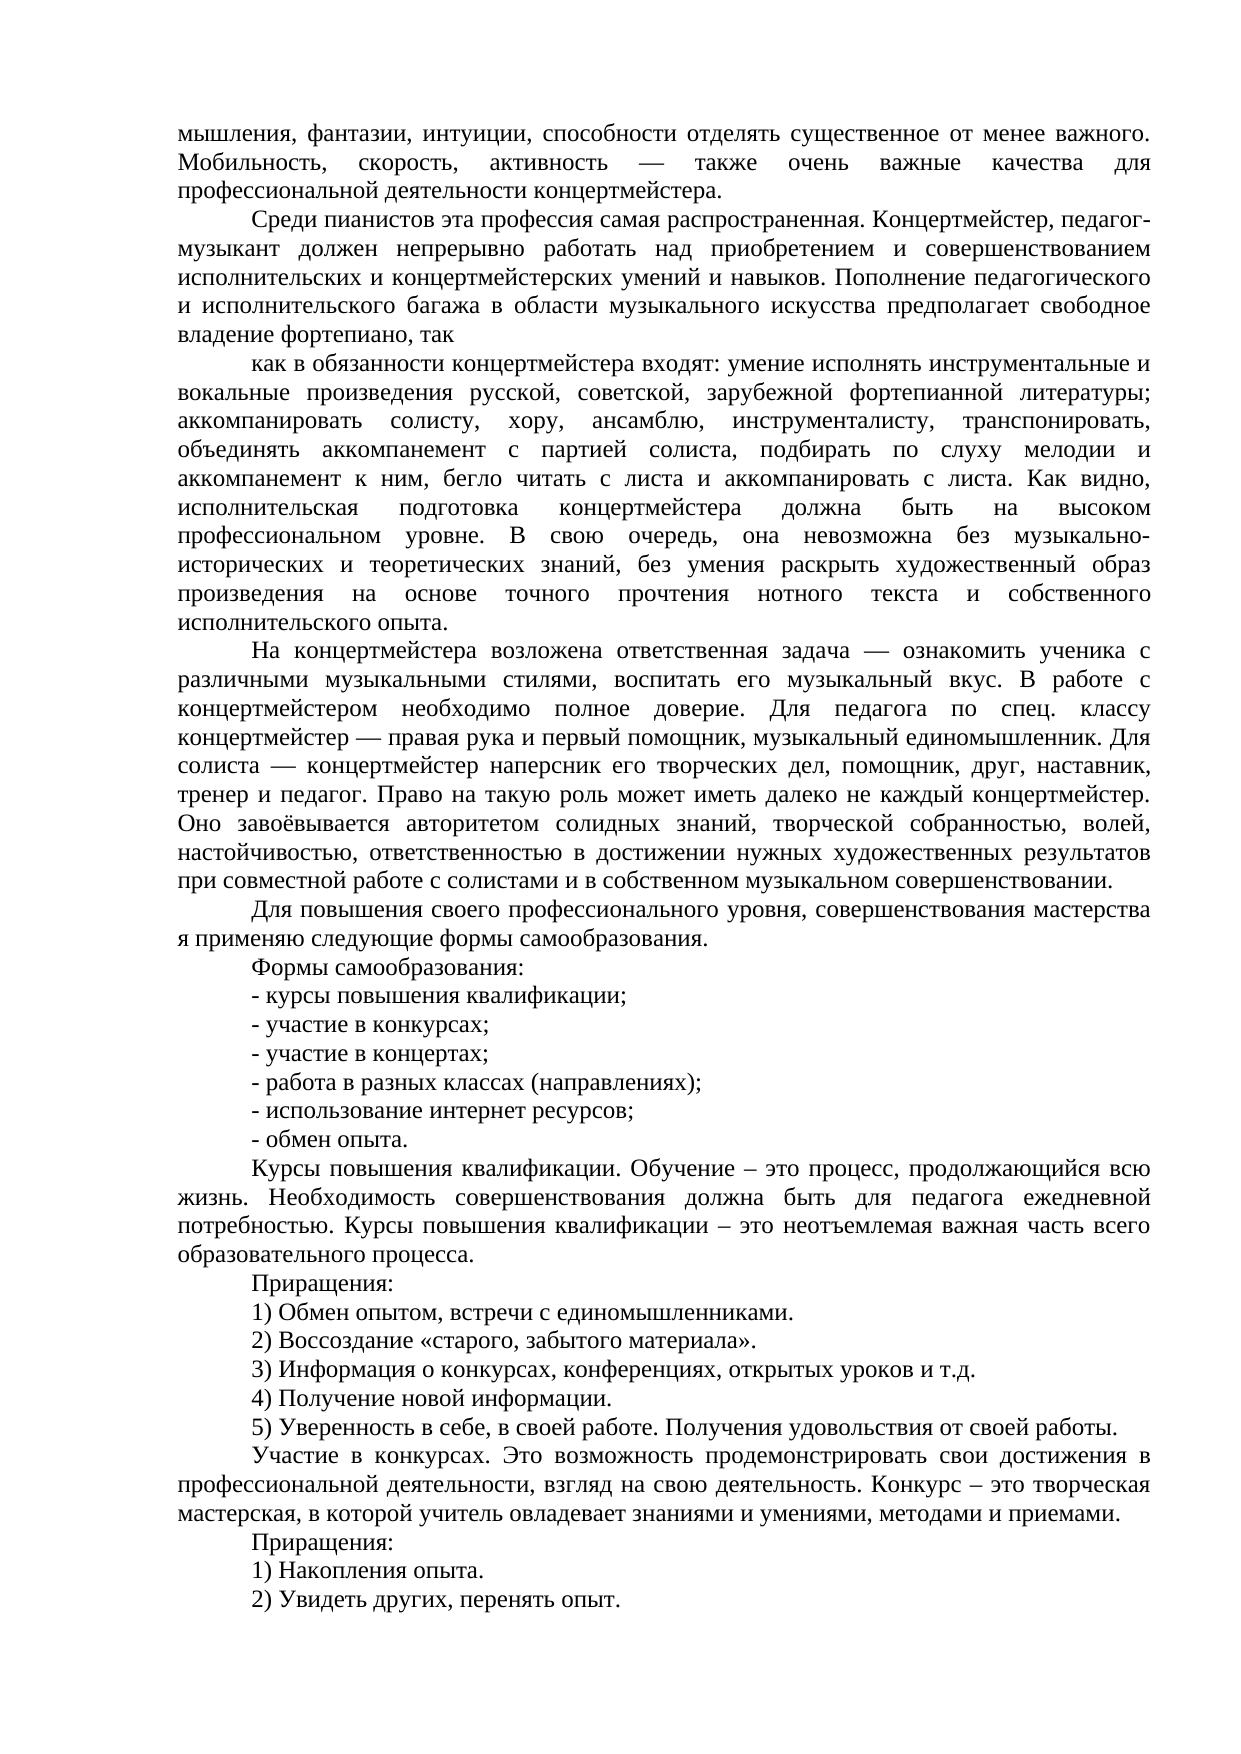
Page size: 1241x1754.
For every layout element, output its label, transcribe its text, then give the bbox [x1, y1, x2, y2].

text 3) Информация о конкурсах, конференциях, открытых уроков и т.д. [177, 1354, 1152, 1383]
text Участие в конкурсах. Это возможность продемонстрировать свои достижения в профессиональной деятельности, взгляд на свою деятельность. Конкурс – это творческая мастерская, в которой учитель овладевает знаниями и умениями, методами и приемами. [177, 1441, 1152, 1527]
text - работа в разных классах (направлениях); [177, 1067, 1152, 1096]
text 2) Увидеть других, перенять опыт. [177, 1584, 1152, 1613]
text - использование интернет ресурсов; [177, 1096, 1152, 1124]
text 1) Накопления опыта. [177, 1556, 1152, 1584]
text - участие в конкурсах; [177, 1009, 1152, 1038]
text 2) Воссоздание «старого, забытого материала». [177, 1326, 1152, 1354]
text как в обязанности концертмейстера входят: умение исполнять инструментальные и вокальные произведения русской, советской, зарубежной фортепианной литературы; аккомпанировать солисту, хору, ансамблю, инструменталисту, транспонировать, объединять аккомпанемент с партией солиста, подбирать по слуху мелодии и аккомпанемент к ним, бегло читать с листа и аккомпанировать с листа. Как видно, исполнительская подготовка концертмейстера должна быть на высоком профессиональном уровне. В свою очередь, она невозможна без музыкально-исторических и теоретических знаний, без умения раскрыть художественный образ произведения на основе точного прочтения нотного текста и собственного исполнительского опыта. [177, 348, 1152, 636]
text 5) Уверенность в себе, в своей работе. Получения удовольствия от своей работы. [177, 1412, 1152, 1441]
text Для повышения своего профессионального уровня, совершенствования мастерства я применяю следующие формы самообразования. [177, 894, 1152, 952]
text - участие в концертах; [177, 1038, 1152, 1067]
text Курсы повышения квалификации. Обучение – это процесс, продолжающийся всю жизнь. Необходимость совершенствования должна быть для педагога ежедневной потребностью. Курсы повышения квалификации – это неотъемлемая важная часть всего образовательного процесса. [177, 1153, 1152, 1268]
text Приращения: [177, 1527, 1152, 1556]
text 4) Получение новой информации. [177, 1383, 1152, 1412]
text - курсы повышения квалификации; [177, 981, 1152, 1009]
text Среди пианистов эта профессия самая распространенная. Концертмейстер, педагог-музыкант должен непрерывно работать над приобретением и совершенствованием исполнительских и концертмейстерских умений и навыков. Пополнение педагогического и исполнительского багажа в области музыкального искусства предполагает свободное владение фортепиано, так [177, 204, 1152, 348]
text На концертмейстера возложена ответственная задача — ознакомить ученика с различными музыкальными стилями, воспитать его музыкальный вкус. В работе с концертмейстером необходимо полное доверие. Для педагога по спец. классу концертмейстер — правая рука и первый помощник, музыкальный единомышленник. Для солиста — концертмейстер наперсник его творческих дел, помощник, друг, наставник, тренер и педагог. Право на такую роль может иметь далеко не каждый концертмейстер. Оно завоёвывается авторитетом солидных знаний, творческой собранностью, волей, настойчивостью, ответственностью в достижении нужных художественных результатов при совместной работе с солистами и в собственном музыкальном совершенствовании. [177, 636, 1152, 894]
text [177, 118, 1152, 204]
text - обмен опыта. [177, 1124, 1152, 1153]
text Формы самообразования: [177, 952, 1152, 981]
text Приращения: [177, 1268, 1152, 1297]
text 1) Обмен опытом, встречи с единомышленниками. [177, 1297, 1152, 1326]
